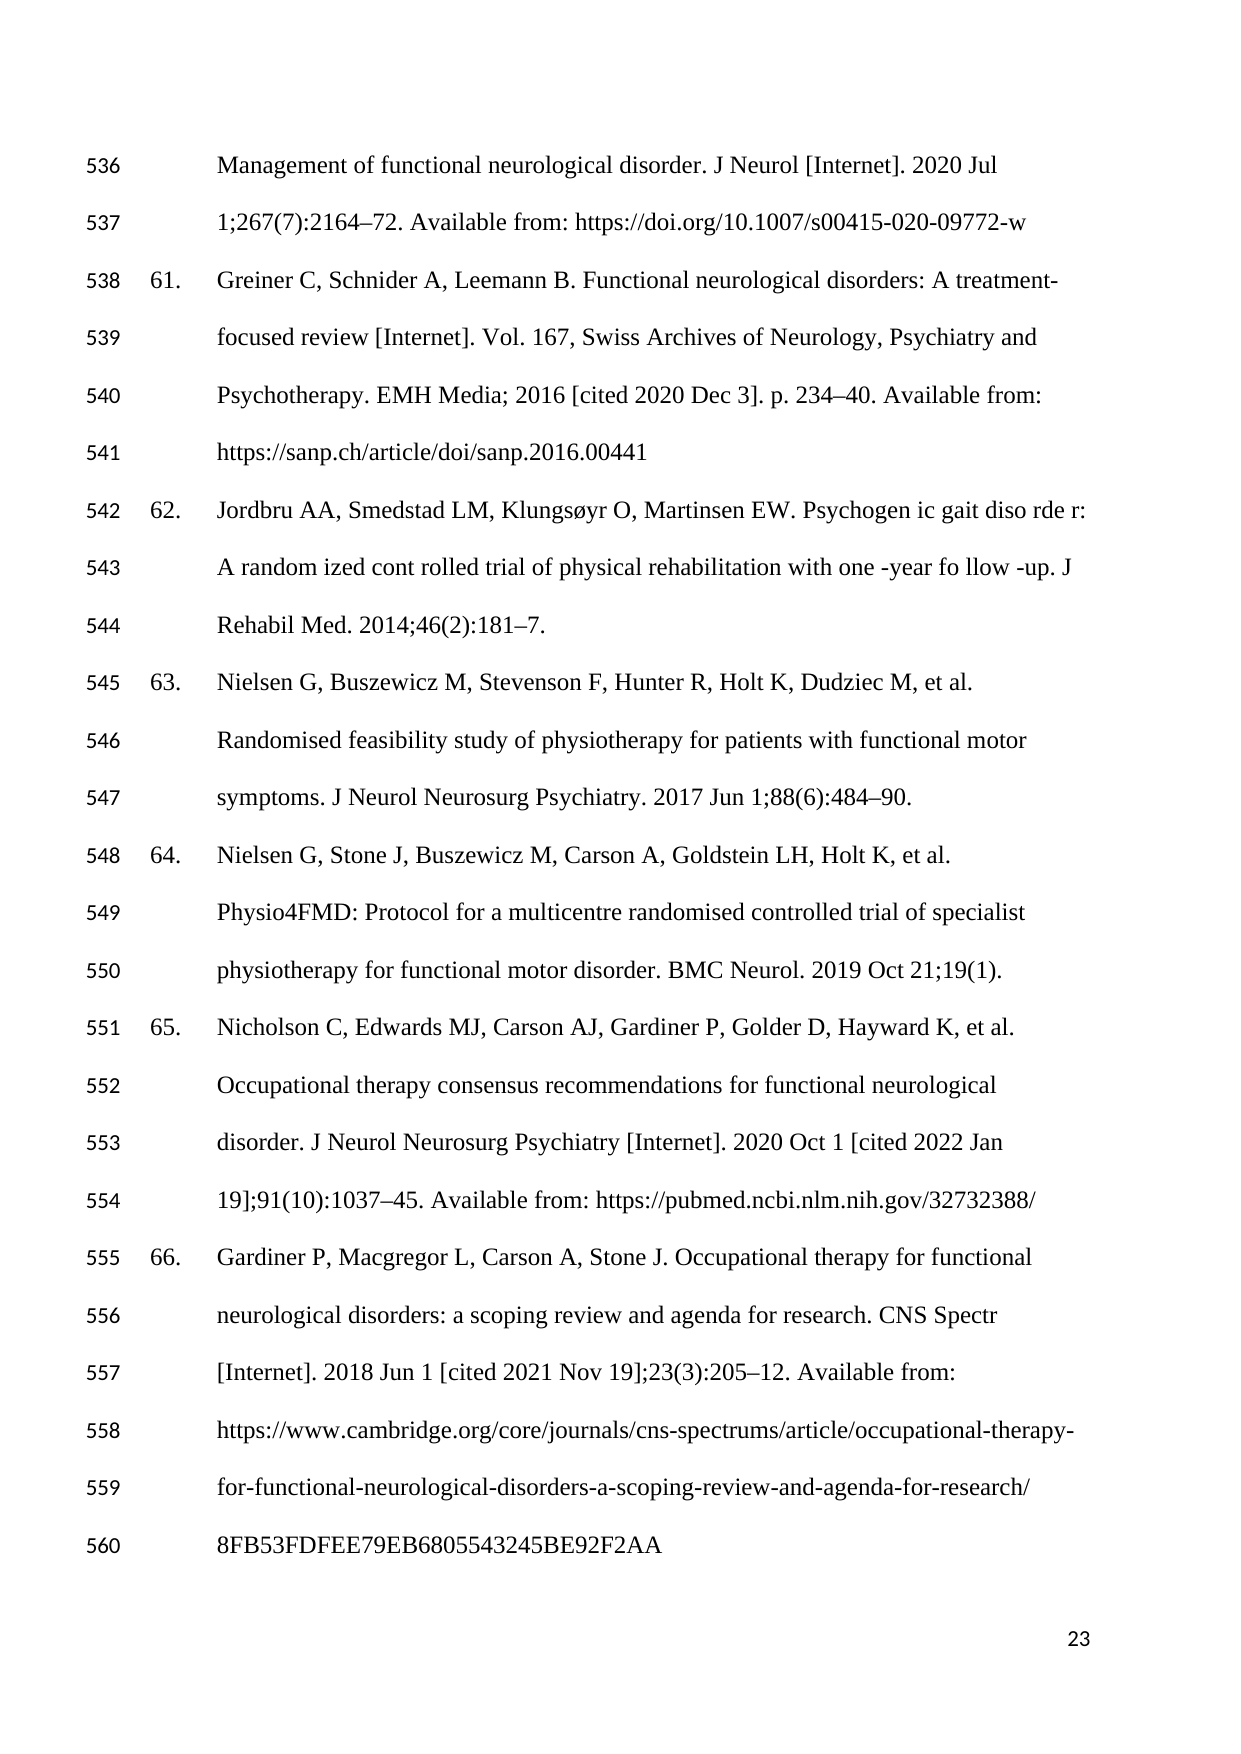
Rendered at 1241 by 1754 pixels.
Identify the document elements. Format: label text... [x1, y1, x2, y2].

text 65. Nicholson C, Edwards MJ, Carson AJ, Gardiner P, Golder D, Hayward K, et al. Occupational therapy consensus recommendations for functional neurological disorder. J Neurol Neurosurg Psychiatry [Internet]. 2020 Oct 1 [cited 2022 Jan 19];91(10):1037–45. Available from: https://pubmed.ncbi.nlm.nih.gov/32732388/ [150, 1012, 1090, 1214]
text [150, 150, 1090, 236]
text 66. Gardiner P, Macgregor L, Carson A, Stone J. Occupational therapy for functional neurological disorders: a scoping review and agenda for research. CNS Spectr [Internet]. 2018 Jun 1 [cited 2021 Nov 19];23(3):205–12. Available from: https://www.cambridge.org/core/journals/cns-spectrums/article/occupational-therapy-for-functional-neurological-disorders-a-scoping-review-and-agenda-for-research/8FB53FDFEE79EB6805543245BE92F2AA [150, 1242, 1090, 1559]
text 62. Jordbru AA, Smedstad LM, Klungsøyr O, Martinsen EW. Psychogen ic gait diso rde r: A random ized cont rolled trial of physical rehabilitation with one -year fo llow -up. J Rehabil Med. 2014;46(2):181–7. [150, 495, 1090, 639]
text 64. Nielsen G, Stone J, Buszewicz M, Carson A, Goldstein LH, Holt K, et al. Physio4FMD: Protocol for a multicentre randomised controlled trial of specialist physiotherapy for functional motor disorder. BMC Neurol. 2019 Oct 21;19(1). [150, 840, 1090, 984]
text 61. Greiner C, Schnider A, Leemann B. Functional neurological disorders: A treatment-focused review [Internet]. Vol. 167, Swiss Archives of Neurology, Psychiatry and Psychotherapy. EMH Media; 2016 [cited 2020 Dec 3]. p. 234–40. Available from: https://sanp.ch/article/doi/sanp.2016.00441 [150, 265, 1090, 466]
text 63. Nielsen G, Buszewicz M, Stevenson F, Hunter R, Holt K, Dudziec M, et al. Randomised feasibility study of physiotherapy for patients with functional motor symptoms. J Neurol Neurosurg Psychiatry. 2017 Jun 1;88(6):484–90. [150, 667, 1090, 811]
